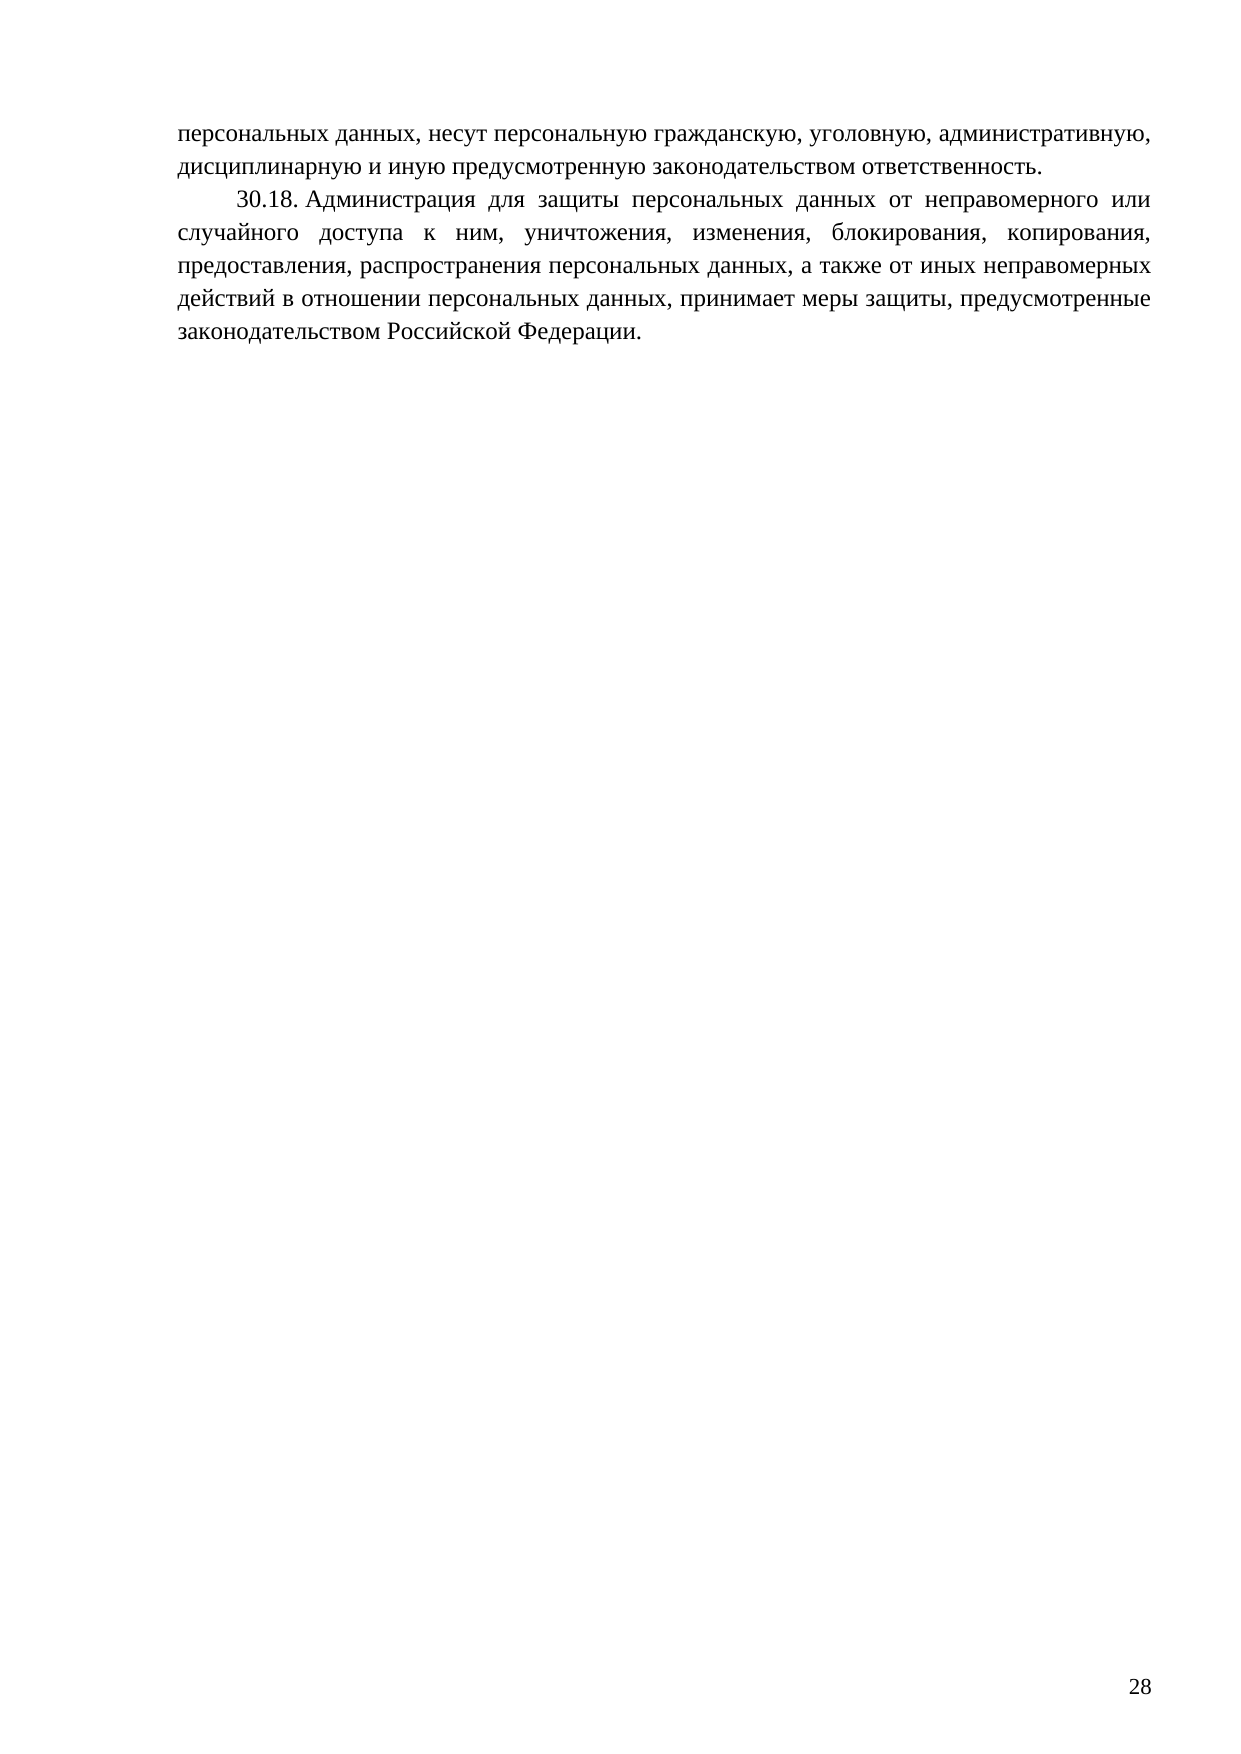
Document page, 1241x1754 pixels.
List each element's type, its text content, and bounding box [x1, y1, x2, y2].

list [177, 118, 1152, 180]
list 30.18. Администрация для защиты персональных данных от неправомерного или случайного доступа к ним, уничтожения, изменения, блокирования, копирования, предоставления, распространения персональных данных, а также от иных неправомерных действий в отношении персональных данных, принимает меры защиты, предусмотренные законодательством Российской Федерации. [177, 184, 1152, 345]
